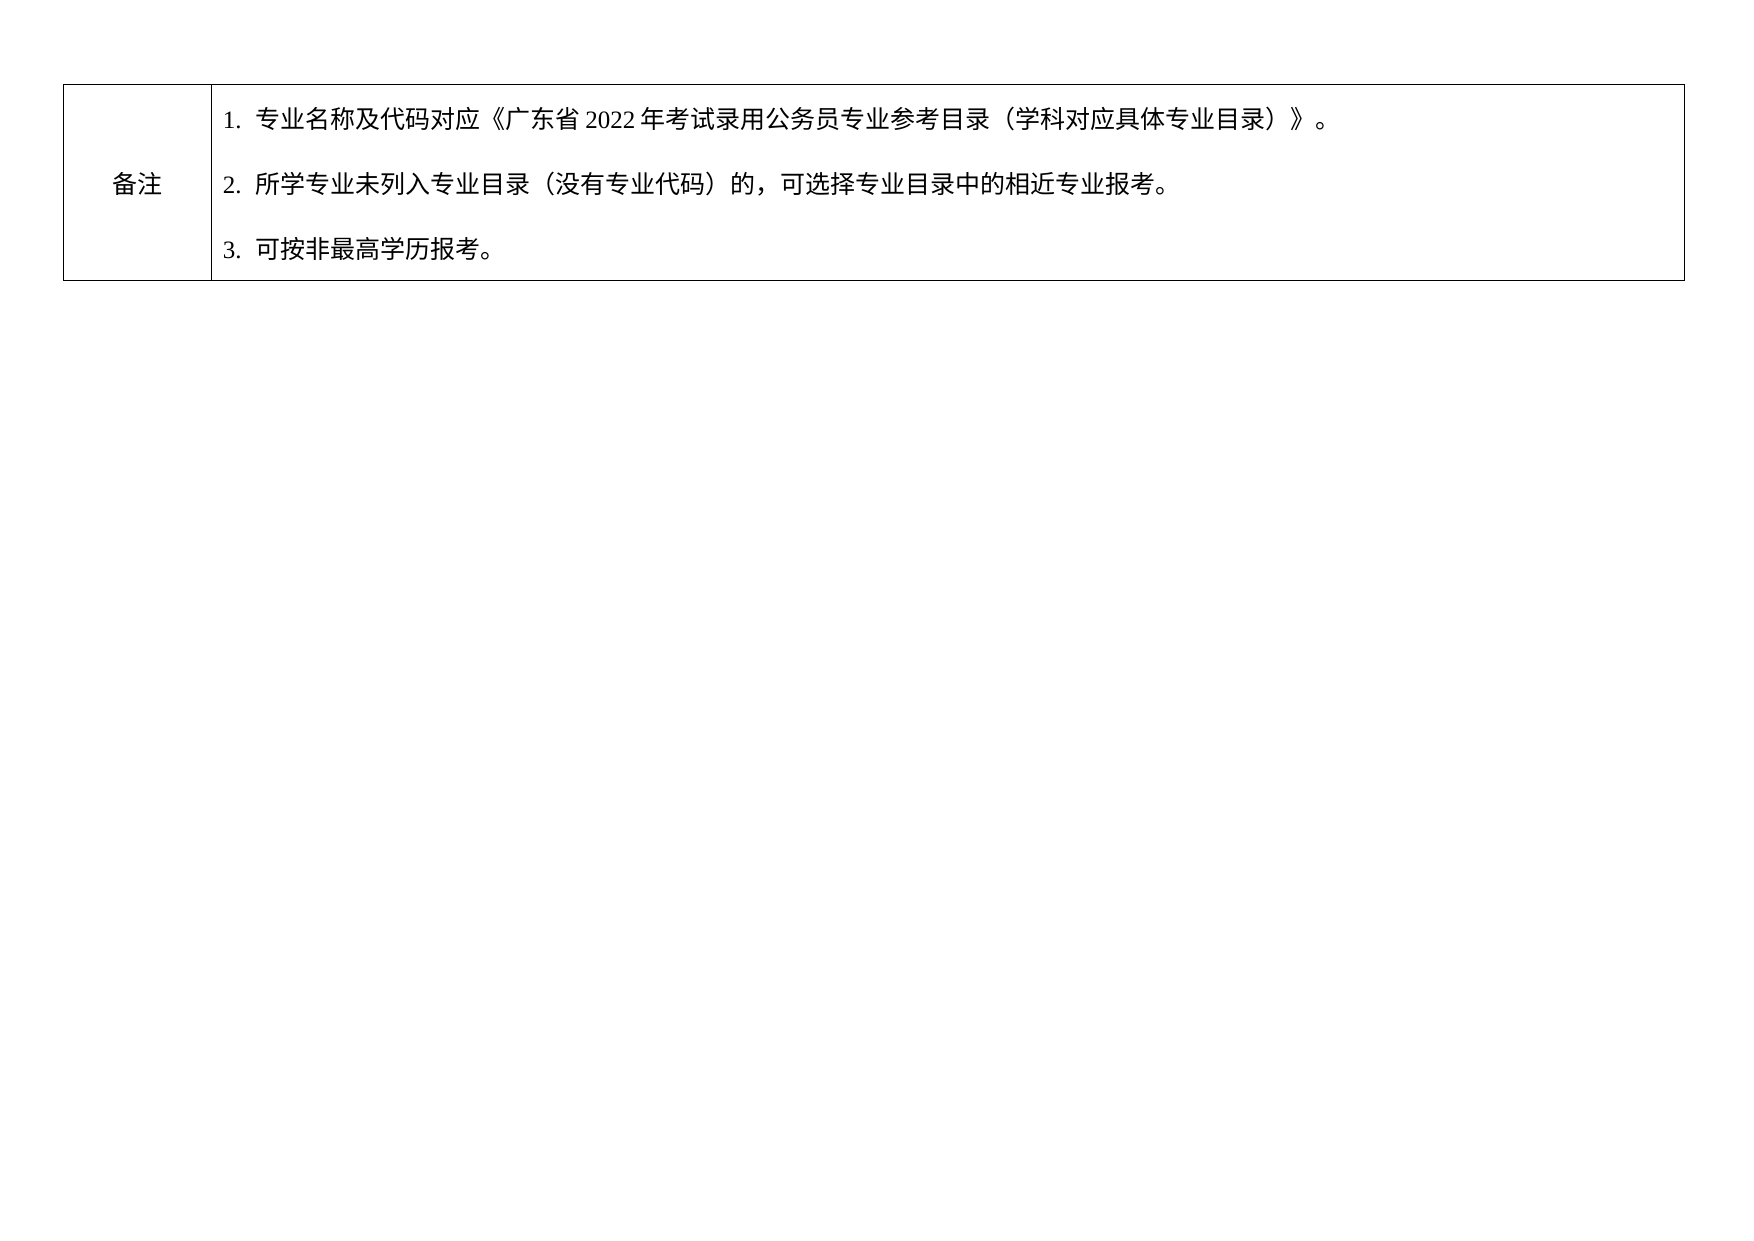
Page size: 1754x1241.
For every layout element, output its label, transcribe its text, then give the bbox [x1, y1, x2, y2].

table_cell 备注 [64, 85, 211, 280]
table_cell 专业名称及代码对应《广东省2022年考试录用公务员专业参考目录（学科对应具体专业目录）》。 所学专业未列入专业目录（没有专业代码）的，可选择专业目录中的相近专业报考。 可按非最高学历报考。 [212, 85, 1684, 280]
